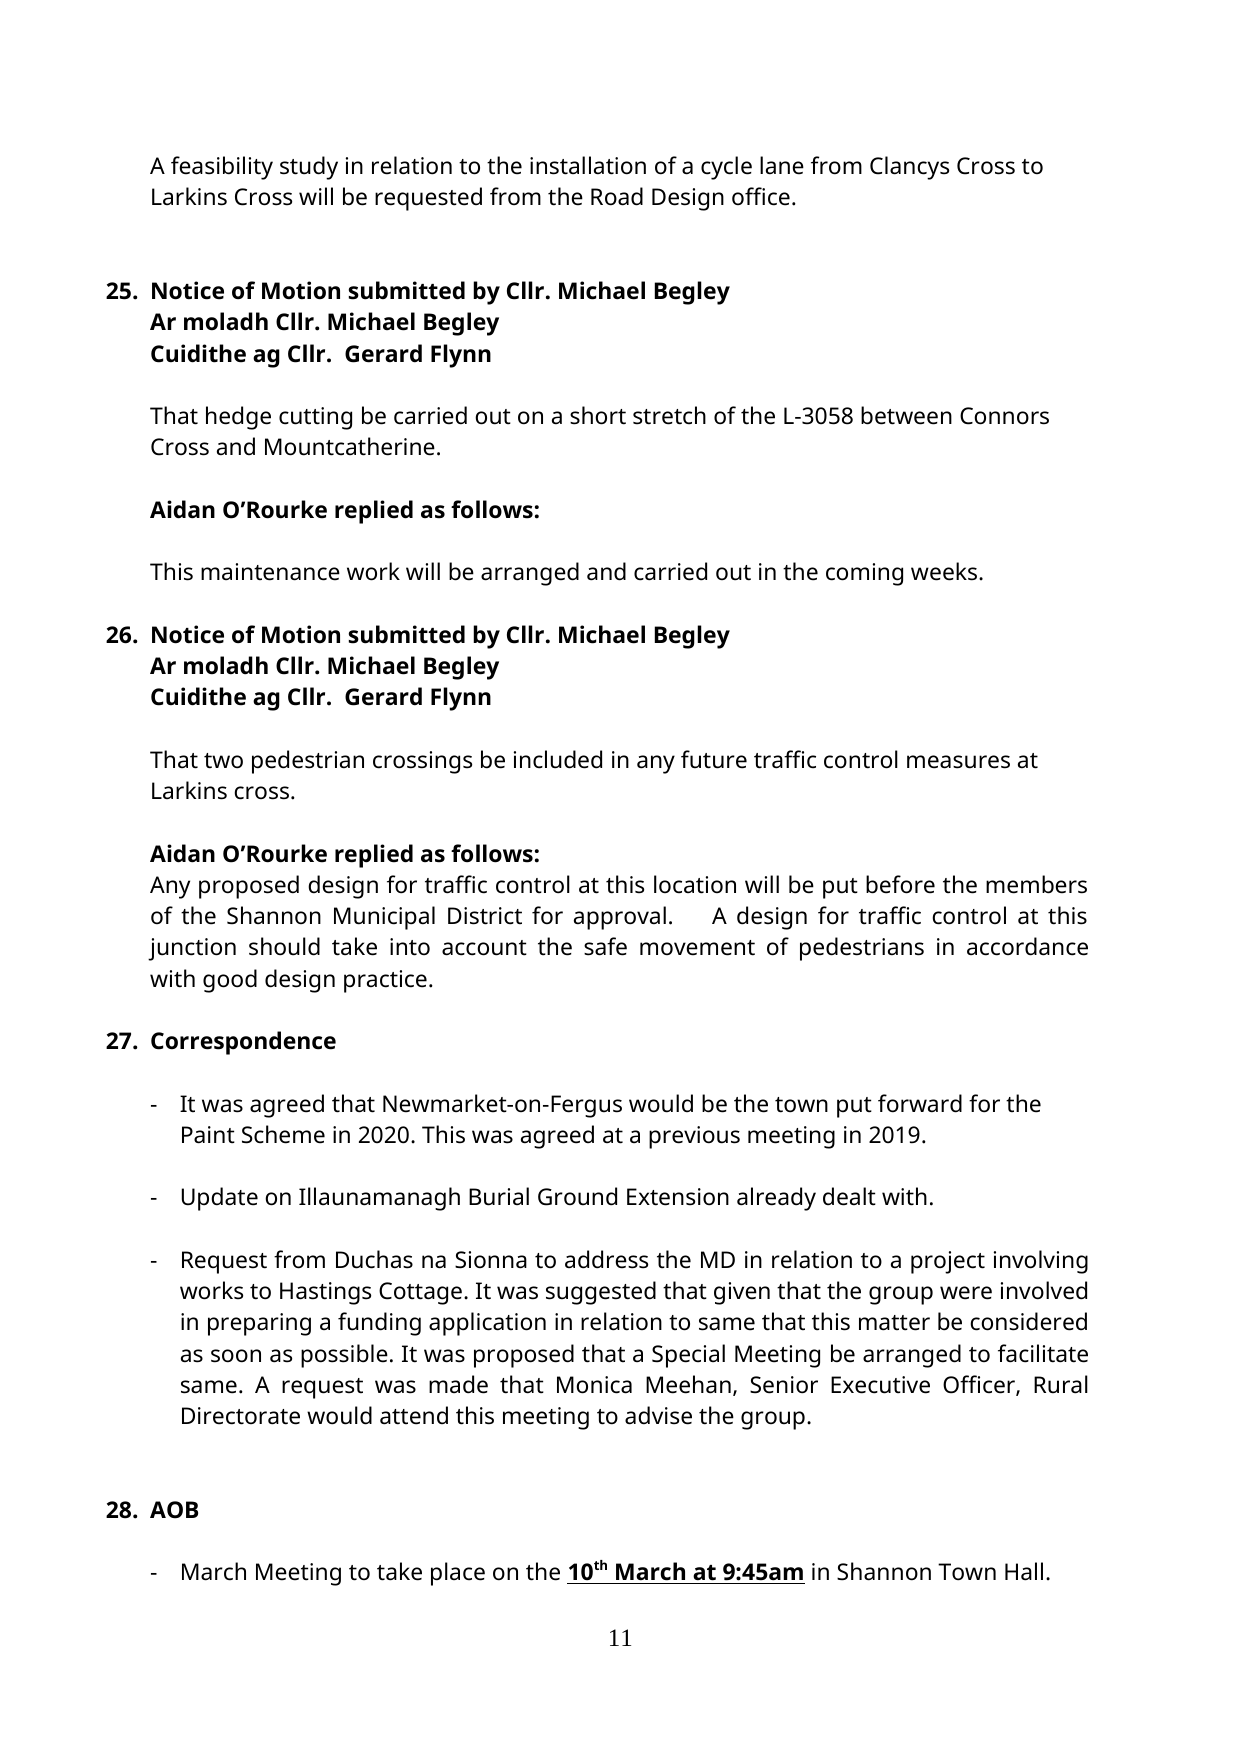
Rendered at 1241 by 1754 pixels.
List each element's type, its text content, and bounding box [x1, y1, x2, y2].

list Notice of Motion submitted by Cllr. Michael Begley [106, 275, 1090, 306]
list Notice of Motion submitted by Cllr. Michael Begley [106, 619, 1090, 650]
text This maintenance work will be arranged and carried out in the coming weeks. [150, 556, 1090, 587]
list Cuidithe ag Cllr. Gerard Flynn [150, 337, 1090, 369]
text Aidan O’Rourke replied as follows: [150, 837, 1090, 869]
list AOB [106, 1494, 1090, 1525]
list Ar moladh Cllr. Michael Begley [150, 650, 1090, 681]
list Request from Duchas na Sionna to address the MD in relation to a project involving works to Hastings Cottage. It was suggested that given that the group were involved in preparing a funding application in relation to same that this matter be considered as soon as possible. It was proposed that a Special Meeting be arranged to facilitate same. A request was made that Monica Meehan, Senior Executive Officer, Rural Directorate would attend this meeting to advise the group. [150, 1244, 1090, 1431]
text A feasibility study in relation to the installation of a cycle lane from Clancys Cross to Larkins Cross will be requested from the Road Design office. [150, 150, 1090, 212]
text Any proposed design for traffic control at this location will be put before the members of the Shannon Municipal District for approval. A design for traffic control at this junction should take into account the safe movement of pedestrians in accordance with good design practice. [150, 869, 1090, 994]
list Correspondence [106, 1025, 1090, 1056]
list It was agreed that Newmarket-on-Fergus would be the town put forward for the Paint Scheme in 2020. This was agreed at a previous meeting in 2019. [150, 1087, 1090, 1150]
list March Meeting to take place on the 10th March at 9:45am in Shannon Town Hall. [150, 1556, 1090, 1587]
text That hedge cutting be carried out on a short stretch of the L-3058 between Connors Cross and Mountcatherine. [150, 400, 1090, 462]
list Ar moladh Cllr. Michael Begley [150, 306, 1090, 337]
list Cuidithe ag Cllr. Gerard Flynn [150, 681, 1090, 712]
text Aidan O’Rourke replied as follows: [150, 494, 1090, 525]
list Update on Illaunamanagh Burial Ground Extension already dealt with. [150, 1181, 1090, 1212]
text That two pedestrian crossings be included in any future traffic control measures at Larkins cross. [150, 744, 1090, 806]
